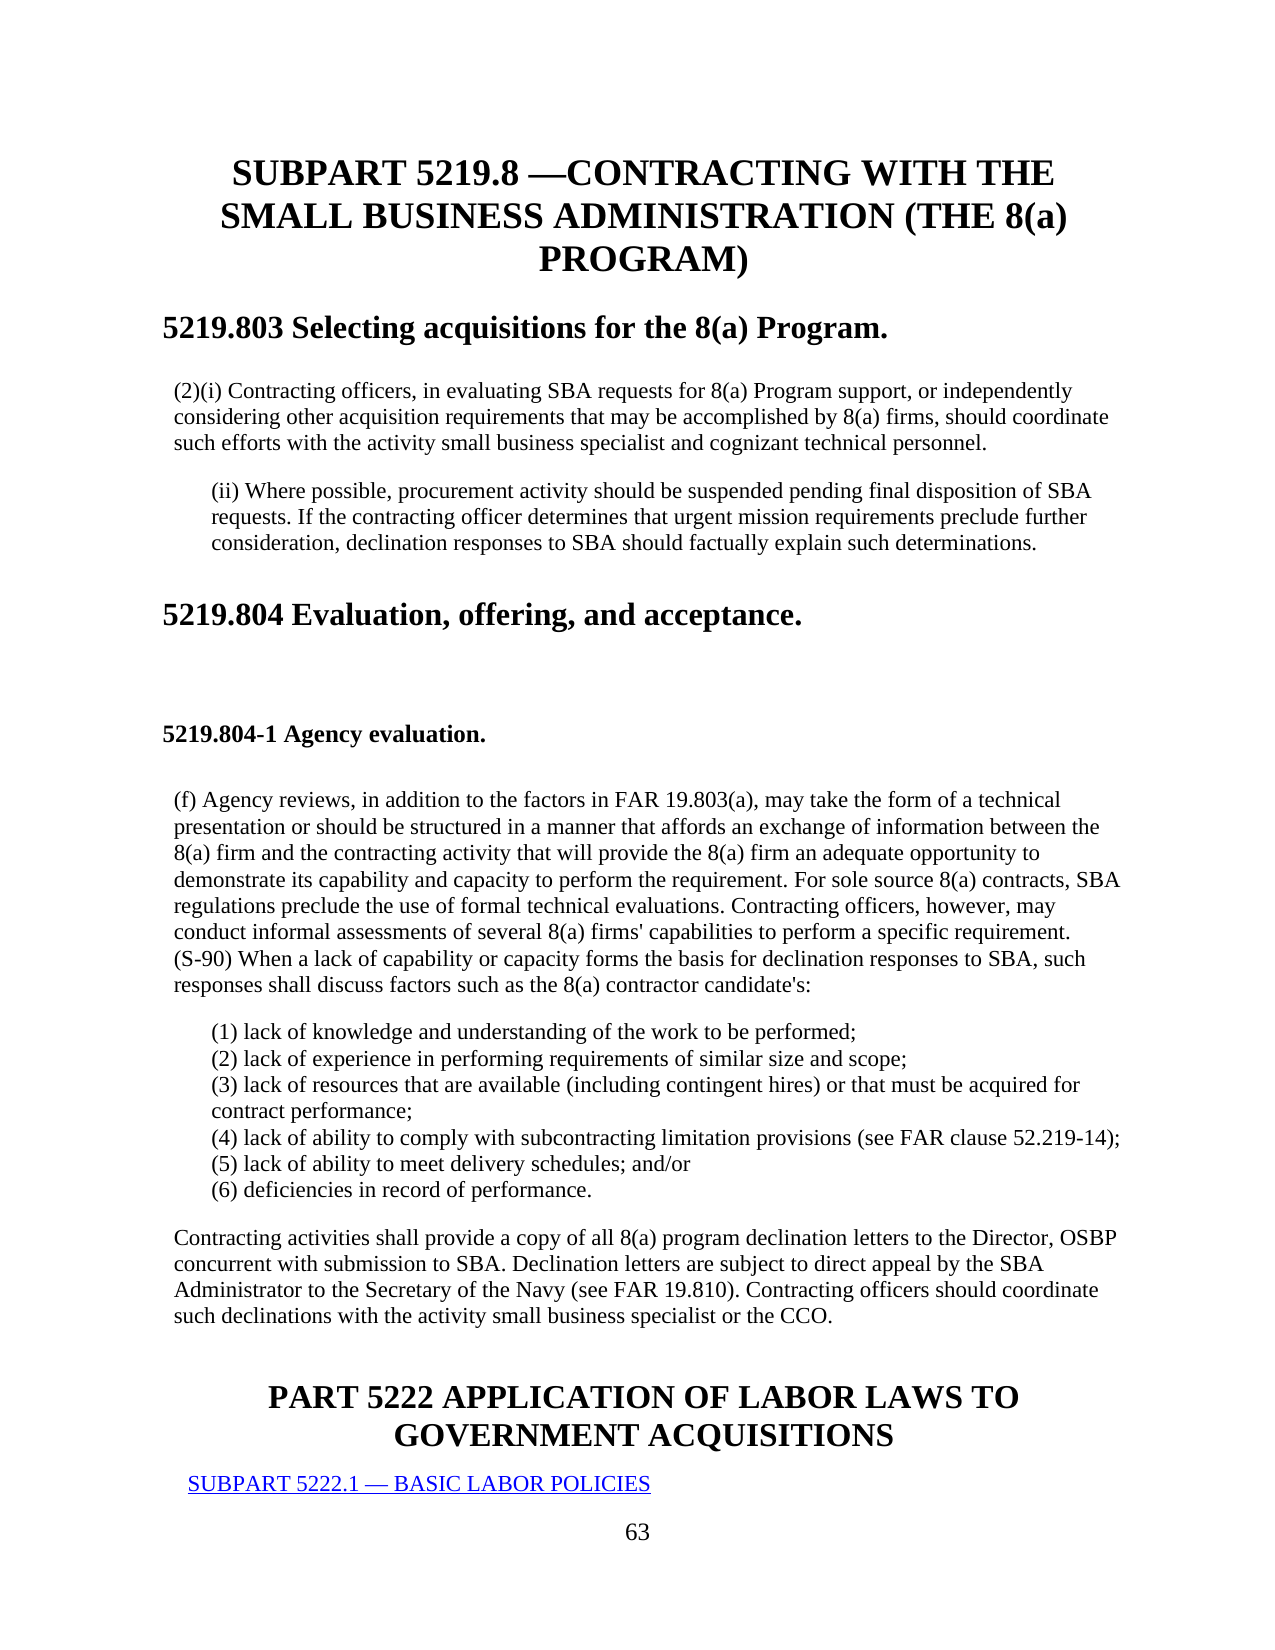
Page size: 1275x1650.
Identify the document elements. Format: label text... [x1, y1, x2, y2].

text (2)(i) Contracting officers, in evaluating SBA requests for 8(a) Program support, or independently considering other acquisition requirements that may be accomplished by 8(a) firms, should coordinate such efforts with the activity small business specialist and cognizant technical personnel. [163, 366, 1135, 466]
text (f) Agency reviews, in addition to the factors in FAR 19.803(a), may take the form of a technical presentation or should be structured in a manner that affords an exchange of information between the 8(a) firm and the contracting activity that will provide the 8(a) firm an adequate opportunity to demonstrate its capability and capacity to perform the requirement. For sole source 8(a) contracts, SBA regulations preclude the use of formal technical evaluations. Contracting officers, however, may conduct informal assessments of several 8(a) firms' capabilities to perform a specific requirement. [163, 776, 1135, 945]
subtitle 5219.803 Selecting acquisitions for the 8(a) Program. [162, 308, 1125, 346]
text (6) deficiencies in record of performance. [201, 1176, 1135, 1213]
subtitle PART 5222 APPLICATION OF LABOR LAWS TO GOVERNMENT ACQUISITIONS [162, 1377, 1125, 1453]
text (4) lack of ability to comply with subcontracting limitation provisions (see FAR clause 52.219-14); [201, 1124, 1135, 1150]
text (ii) Where possible, procurement activity should be suspended pending final disposition of SBA requests. If the contracting officer determines that urgent mission requirements preclude further consideration, declination responses to SBA should factually explain such determinations. [201, 466, 1135, 566]
subtitle 5219.804-1 Agency evaluation. [162, 719, 1125, 748]
text (S-90) When a lack of capability or capacity forms the basis for declination responses to SBA, such responses shall discuss factors such as the 8(a) contractor candidate's: [163, 945, 1135, 1008]
text (1) lack of knowledge and understanding of the work to be performed; [201, 1008, 1135, 1044]
text (2) lack of experience in performing requirements of similar size and scope; [201, 1044, 1135, 1071]
subtitle SUBPART 5219.8 —CONTRACTING WITH THE SMALL BUSINESS ADMINISTRATION (THE 8(a) PROGRAM) [162, 150, 1125, 279]
text (5) lack of ability to meet delivery schedules; and/or [201, 1150, 1135, 1176]
text SUBPART 5222.1 — BASIC LABOR POLICIES [187, 1470, 1125, 1497]
subtitle 5219.804 Evaluation, offering, and acceptance. [162, 595, 1125, 632]
text Contracting activities shall provide a copy of all 8(a) program declination letters to the Director, OSBP concurrent with submission to SBA. Declination letters are subject to direct appeal by the SBA Administrator to the Secretary of the Navy (see FAR 19.810). Contracting officers should coordinate such declinations with the activity small business specialist or the CCO. [163, 1213, 1135, 1339]
text (3) lack of resources that are available (including contingent hires) or that must be acquired for contract performance; [201, 1071, 1135, 1124]
